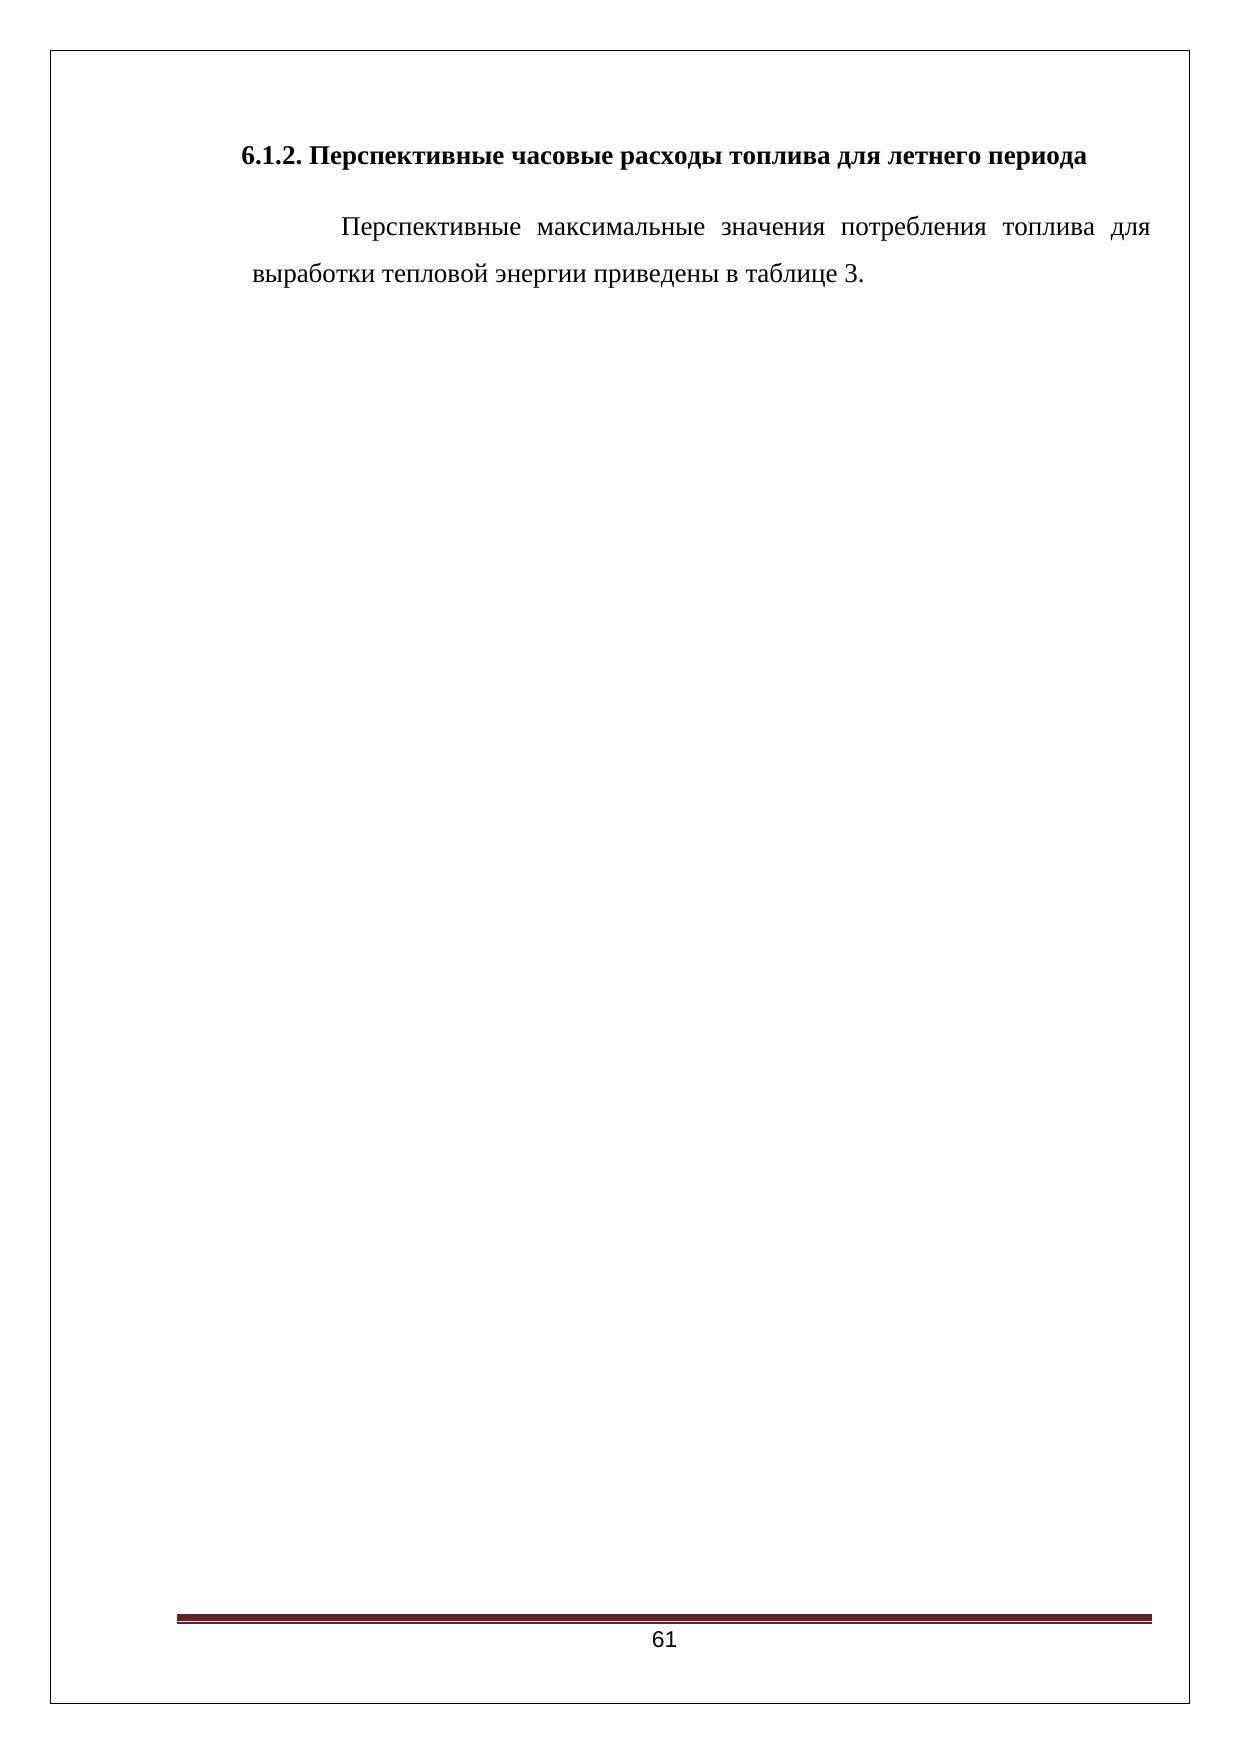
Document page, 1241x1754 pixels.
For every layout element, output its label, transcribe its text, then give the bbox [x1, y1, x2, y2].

subtitle 6.1.2. Перспективные часовые расходы топлива для летнего периода [177, 139, 1152, 170]
text Перспективные максимальные значения потребления топлива для выработки тепловой энергии приведены в таблице 3. [252, 211, 1152, 288]
